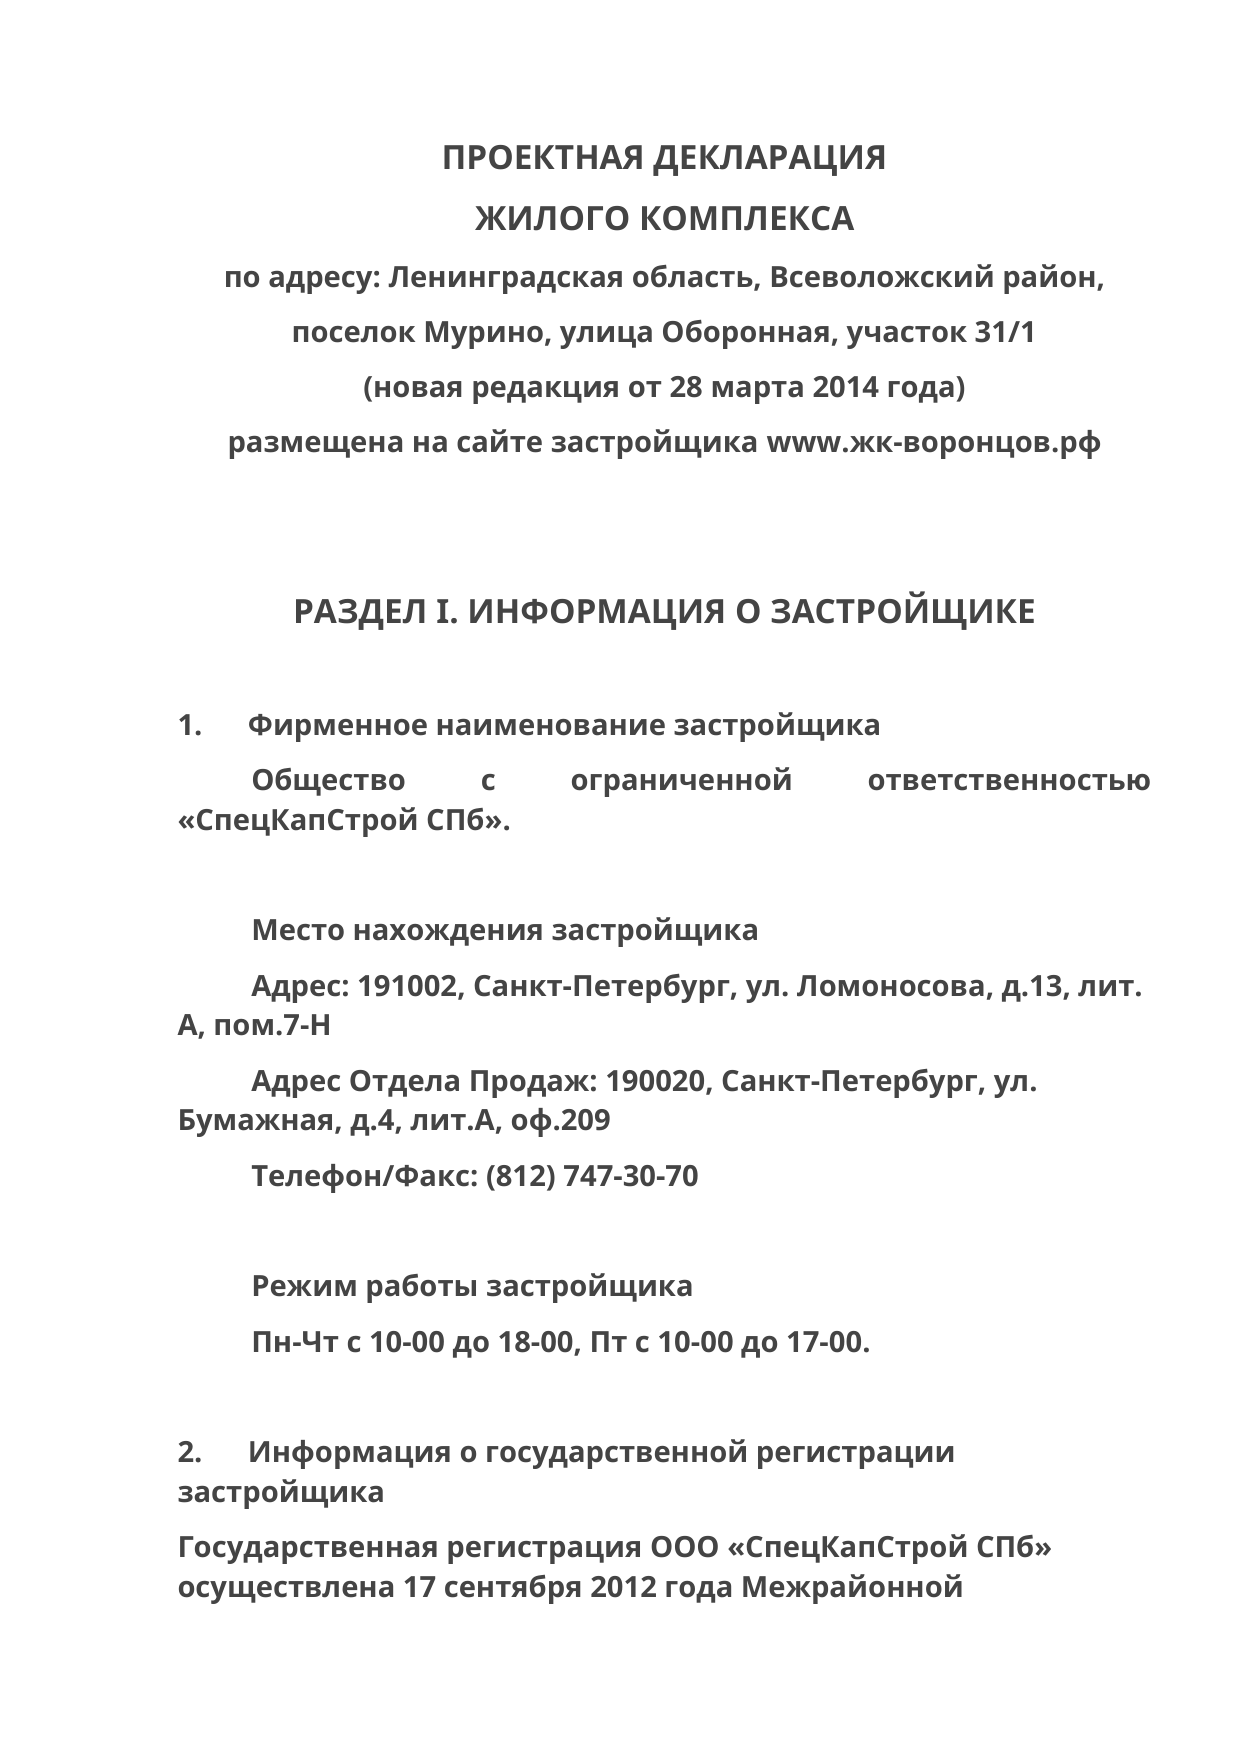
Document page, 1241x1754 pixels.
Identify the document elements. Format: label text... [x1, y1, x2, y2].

subtitle ЖИЛОГО КОМПЛЕКСА [177, 195, 1152, 240]
subtitle Адрес: 191002, Санкт-Петербург, ул. Ломоносова, д.13, лит. А, пом.7-Н [177, 965, 1152, 1044]
subtitle Общество с ограниченной ответственностью «СпецКапСтрой СПб». [177, 759, 1152, 839]
subtitle Телефон/Факс: (812) 747-30-70 [177, 1155, 1152, 1195]
subtitle Режим работы застройщика [177, 1266, 1152, 1305]
subtitle Адрес Отдела Продаж: 190020, Санкт-Петербург, ул. Бумажная, д.4, лит.А, оф.209 [177, 1060, 1152, 1139]
subtitle поселок Мурино, улица Оборонная, участок 31/1 [177, 311, 1152, 351]
subtitle (новая редакция от 28 марта 2014 года) [177, 366, 1152, 406]
subtitle ПРОЕКТНАЯ ДЕКЛАРАЦИЯ [177, 134, 1152, 179]
subtitle 2. Информация о государственной регистрации застройщика [177, 1432, 1152, 1511]
subtitle РАЗДЕЛ I. ИНФОРМАЦИЯ О ЗАСТРОЙЩИКЕ [177, 588, 1152, 633]
subtitle Место нахождения застройщика [177, 910, 1152, 949]
subtitle размещена на сайте застройщика www.жк-воронцов.рф [177, 422, 1152, 461]
subtitle 1. Фирменное наименование застройщика [177, 704, 1152, 744]
subtitle Пн-Чт с 10-00 до 18-00, Пт с 10-00 до 17-00. [177, 1321, 1152, 1361]
subtitle по адресу: Ленинградская область, Всеволожский район, [177, 256, 1152, 296]
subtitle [177, 1527, 1152, 1606]
